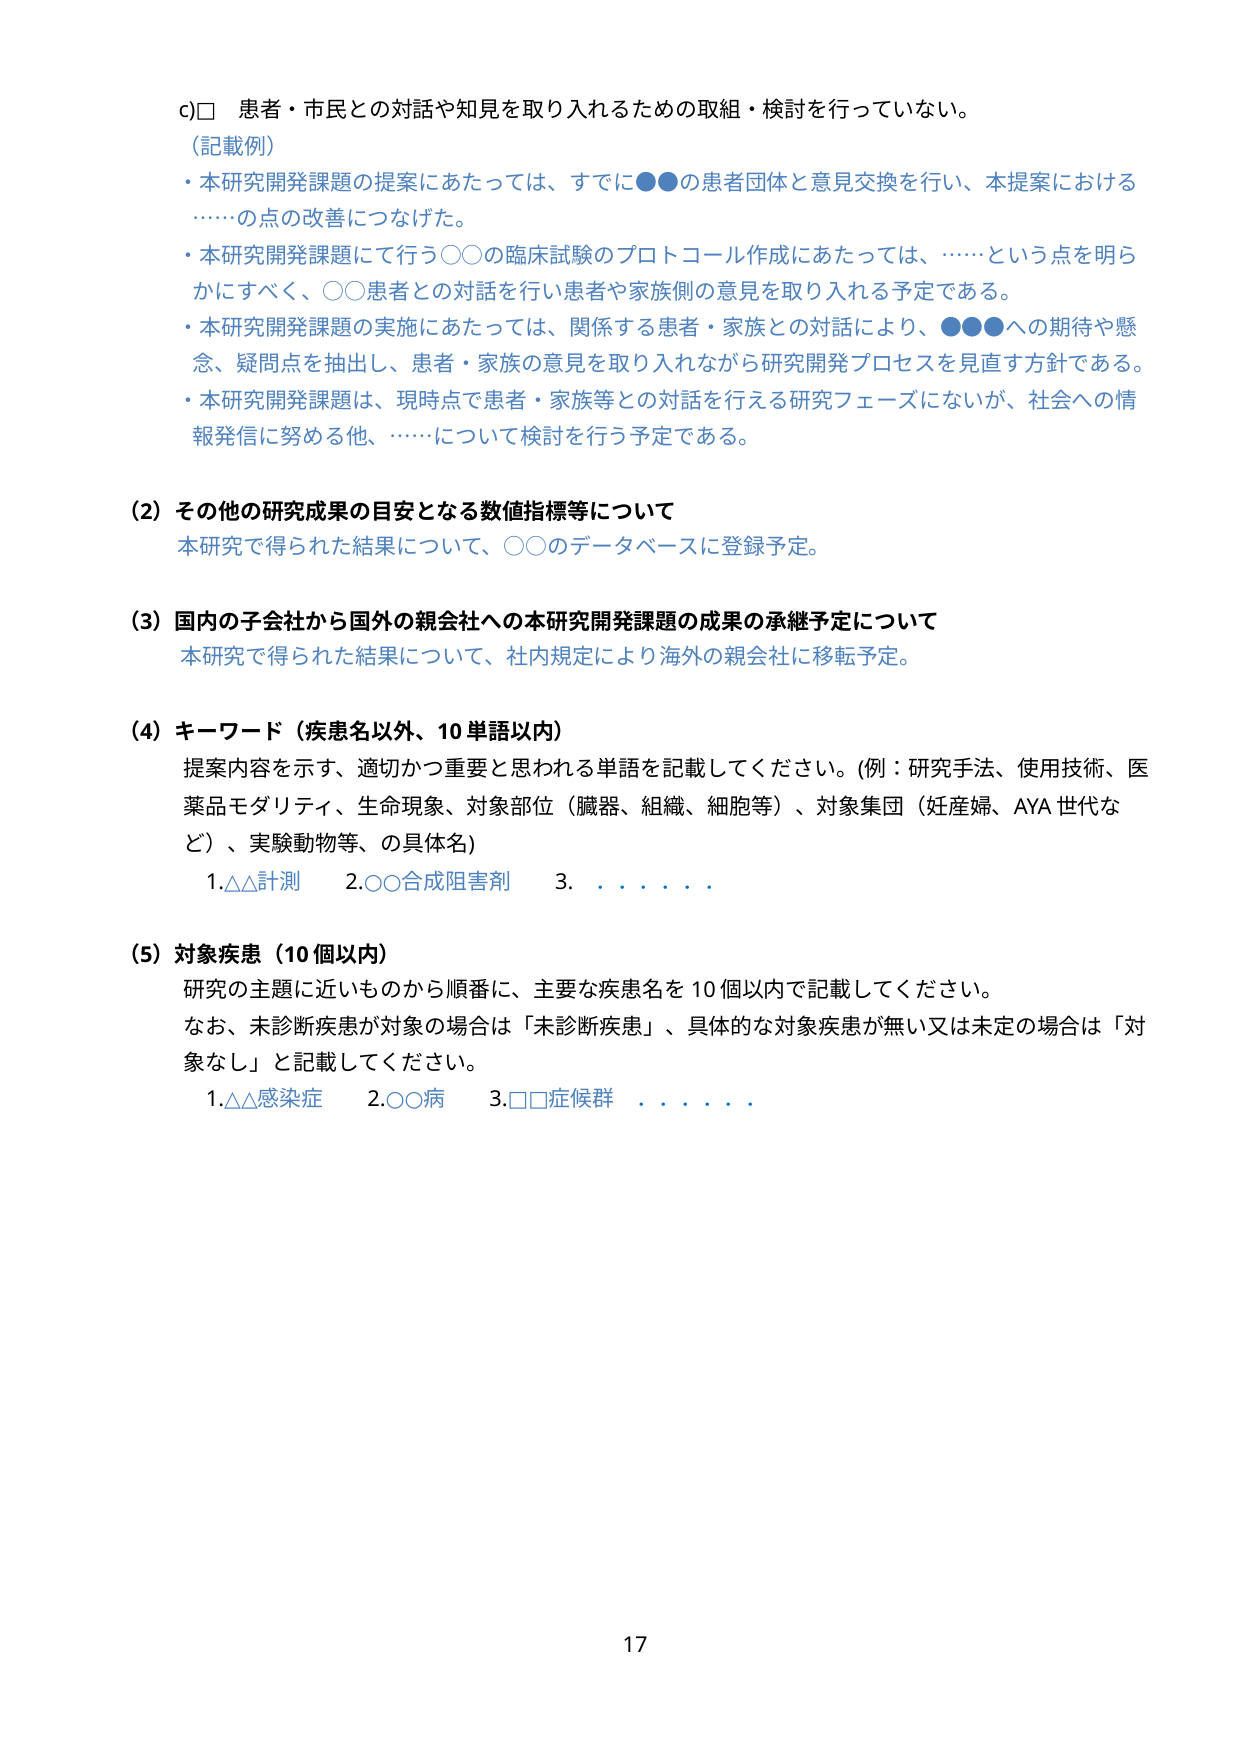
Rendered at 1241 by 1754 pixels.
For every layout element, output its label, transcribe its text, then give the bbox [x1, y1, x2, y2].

subtitle （2）その他の研究成果の目安となる数値指標等について [118, 489, 1152, 527]
text 本研究で得られた結果について、○○のデータベースに登録予定。 [177, 527, 1141, 563]
list （記載例） [178, 127, 1141, 163]
text 提案内容を示す、適切かつ重要と思われる単語を記載してください。(例：研究手法、使用技術、医薬品モダリティ、生命現象、対象部位（臓器、組織、細胞等）、対象集団（妊産婦、AYA世代など）、実験動物等、の具体名) [184, 747, 1152, 859]
text 1.△△計測 2.○○合成阻害剤 3. ．．．．．． [184, 859, 1152, 897]
text 研究の主題に近いものから順番に、主要な疾患名を10個以内で記載してください。 [184, 970, 1152, 1007]
list c)□ 患者・市民との対話や知見を取り入れるための取組・検討を行っていない。 [178, 90, 1141, 127]
text ・本研究開発課題にて行う○○の臨床試験のプロトコール作成にあたっては、……という点を明らかにすべく、○○患者との対話を行い患者や家族側の意見を取り入れる予定である。 [177, 235, 1152, 308]
subtitle （3）国内の子会社から国外の親会社への本研究開発課題の成果の承継予定について [118, 599, 1152, 637]
text なお、未診断疾患が対象の場合は「未診断疾患」、具体的な対象疾患が無い又は未定の場合は「対象なし」と記載してください。 [184, 1007, 1152, 1079]
text ・本研究開発課題の提案にあたっては、すでに●●の患者団体と意見交換を行い、本提案における……の点の改善につなげた。 [177, 163, 1152, 235]
text ・本研究開発課題の実施にあたっては、関係する患者・家族との対話により、●●●への期待や懸念、疑問点を抽出し、患者・家族の意見を取り入れながら研究開発プロセスを見直す方針である。 [177, 308, 1152, 380]
subtitle （5）対象疾患（10個以内） [118, 933, 1152, 970]
text 本研究で得られた結果について、社内規定により海外の親会社に移転予定。 [118, 637, 1141, 673]
text 1.△△感染症 2.○○病 3.□□症候群 ．．．．．． [184, 1079, 1152, 1115]
subtitle （4）キーワード（疾患名以外、10単語以内） [118, 709, 1152, 747]
text ・本研究開発課題は、現時点で患者・家族等との対話を行える研究フェーズにないが、社会への情報発信に努める他、……について検討を行う予定である。 [177, 380, 1152, 453]
